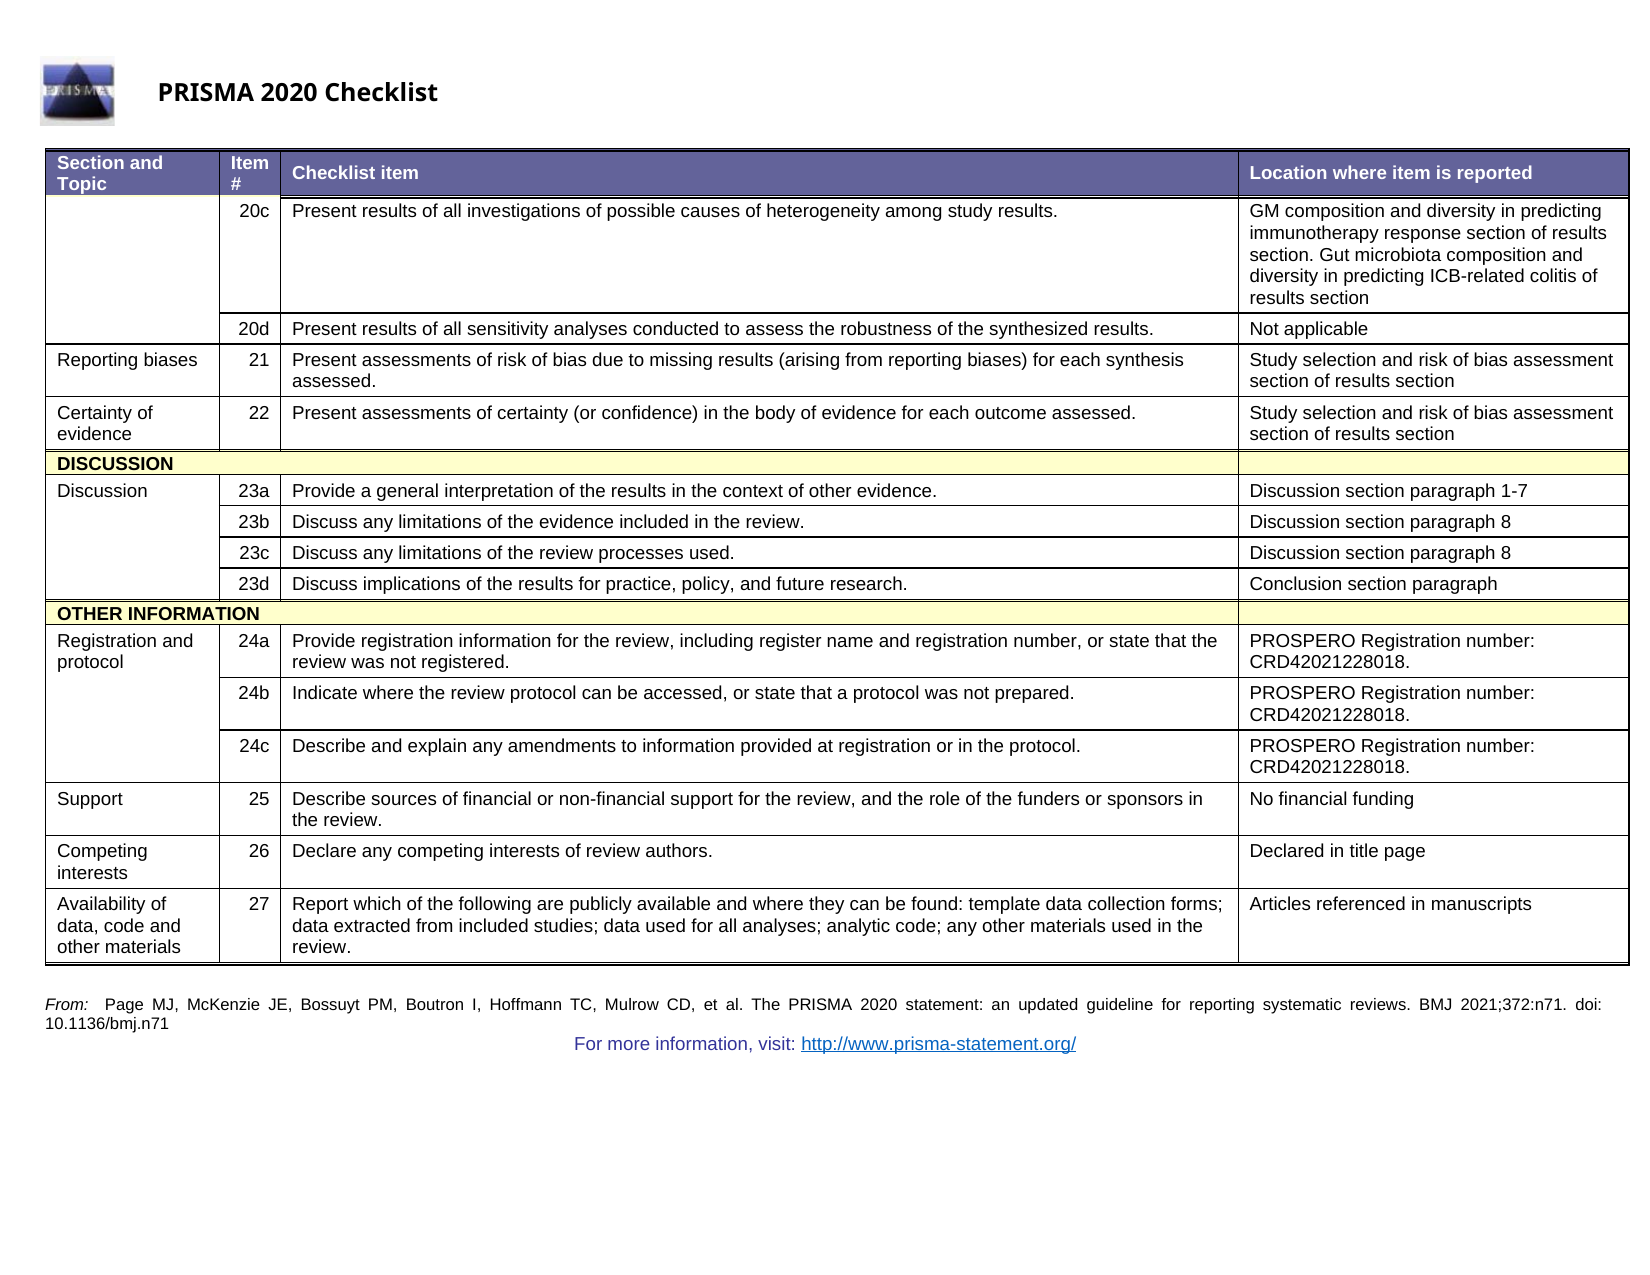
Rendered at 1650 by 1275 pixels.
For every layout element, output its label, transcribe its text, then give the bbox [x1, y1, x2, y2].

table_cell 25 [220, 783, 280, 835]
table_cell Reporting biases [46, 345, 219, 396]
table_cell 24c [220, 731, 280, 782]
table_cell Discussion section paragraph 8 [1239, 506, 1628, 536]
table_header Location where item is reported [1239, 152, 1628, 195]
table_cell 20c [220, 197, 280, 312]
text For more information, visit: http://www.prisma-statement.org/ [45, 1033, 1605, 1054]
table_cell Provide registration information for the review, including register name and registration number, or state that the review was not registered. [281, 625, 1238, 677]
table_cell PROSPERO Registration number: CRD42021228018. [1239, 678, 1628, 729]
table_cell Describe sources of financial or non-financial support for the review, and the role of the funders or sponsors in the review. [281, 783, 1238, 835]
table_cell 23b [220, 506, 280, 536]
table_cell PROSPERO Registration number: CRD42021228018. [1239, 731, 1628, 782]
table_cell Competing interests [46, 836, 219, 887]
table_cell Registration and protocol [46, 625, 219, 782]
table_cell Declared in title page [1239, 836, 1628, 887]
table_cell DISCUSSION [46, 452, 1238, 474]
table_cell [1239, 452, 1628, 474]
table_cell 23d [220, 569, 280, 599]
table_cell 22 [220, 397, 280, 449]
table_cell Describe and explain any amendments to information provided at registration or in the protocol. [281, 731, 1238, 782]
table_cell Availability of data, code and other materials [46, 889, 219, 962]
table_cell 21 [220, 345, 280, 396]
table_cell Discuss implications of the results for practice, policy, and future research. [281, 569, 1238, 599]
table_cell Certainty of evidence [46, 397, 219, 449]
table_header Checklist item [281, 152, 1238, 195]
table_cell 27 [220, 889, 280, 962]
table_cell Discussion [46, 475, 219, 599]
table_cell Articles referenced in manuscripts [1239, 889, 1628, 962]
table_cell Not applicable [1239, 314, 1628, 343]
table_cell 20d [220, 314, 280, 343]
text From: Page MJ, McKenzie JE, Bossuyt PM, Boutron I, Hoffmann TC, Mulrow CD, et al. The PRISMA 2020 statement: an updated guideline for reporting systematic reviews. BMJ 2021;372:n71. doi: 10.1136/bmj.n71 [45, 994, 1605, 1033]
table_cell Present results of all investigations of possible causes of heterogeneity among study results. [281, 199, 1238, 312]
table_header Section and Topic [46, 152, 219, 195]
picture [39, 56, 115, 126]
table_header Item # [220, 152, 280, 195]
table_cell 23a [220, 475, 280, 505]
table_cell Discussion section paragraph 8 [1239, 538, 1628, 567]
table_cell Declare any competing interests of review authors. [281, 836, 1238, 887]
table_cell Report which of the following are publicly available and where they can be found: template data collection forms; data extracted from included studies; data used for all analyses; analytic code; any other materials used in the review. [281, 889, 1238, 962]
table_cell No financial funding [1239, 783, 1628, 835]
table_cell Present results of all sensitivity analyses conducted to assess the robustness of the synthesized results. [281, 314, 1238, 343]
table_cell Support [46, 783, 219, 835]
table_cell 26 [220, 836, 280, 887]
table_cell Discuss any limitations of the evidence included in the review. [281, 506, 1238, 536]
table_cell Conclusion section paragraph [1239, 569, 1628, 599]
table_cell 23c [220, 538, 280, 567]
table_cell GM composition and diversity in predicting immunotherapy response section of results section. Gut microbiota composition and diversity in predicting ICB-related colitis of results section [1239, 199, 1628, 312]
table_cell Indicate where the review protocol can be accessed, or state that a protocol was not prepared. [281, 678, 1238, 729]
table_cell Discussion section paragraph 1-7 [1239, 475, 1628, 505]
table_cell OTHER INFORMATION [46, 602, 1238, 624]
table_cell Present assessments of risk of bias due to missing results (arising from reporting biases) for each synthesis assessed. [281, 345, 1238, 396]
table_cell Present assessments of certainty (or confidence) in the body of evidence for each outcome assessed. [281, 397, 1238, 449]
table_cell Study selection and risk of bias assessment section of results section [1239, 397, 1628, 449]
table_cell Study selection and risk of bias assessment section of results section [1239, 345, 1628, 396]
table_cell [1239, 602, 1628, 624]
table_cell 24b [220, 678, 280, 729]
table_cell Provide a general interpretation of the results in the context of other evidence. [281, 475, 1238, 505]
table_cell Discuss any limitations of the review processes used. [281, 538, 1238, 567]
table_cell 24a [220, 625, 280, 677]
table_cell PROSPERO Registration number: CRD42021228018. [1239, 625, 1628, 677]
